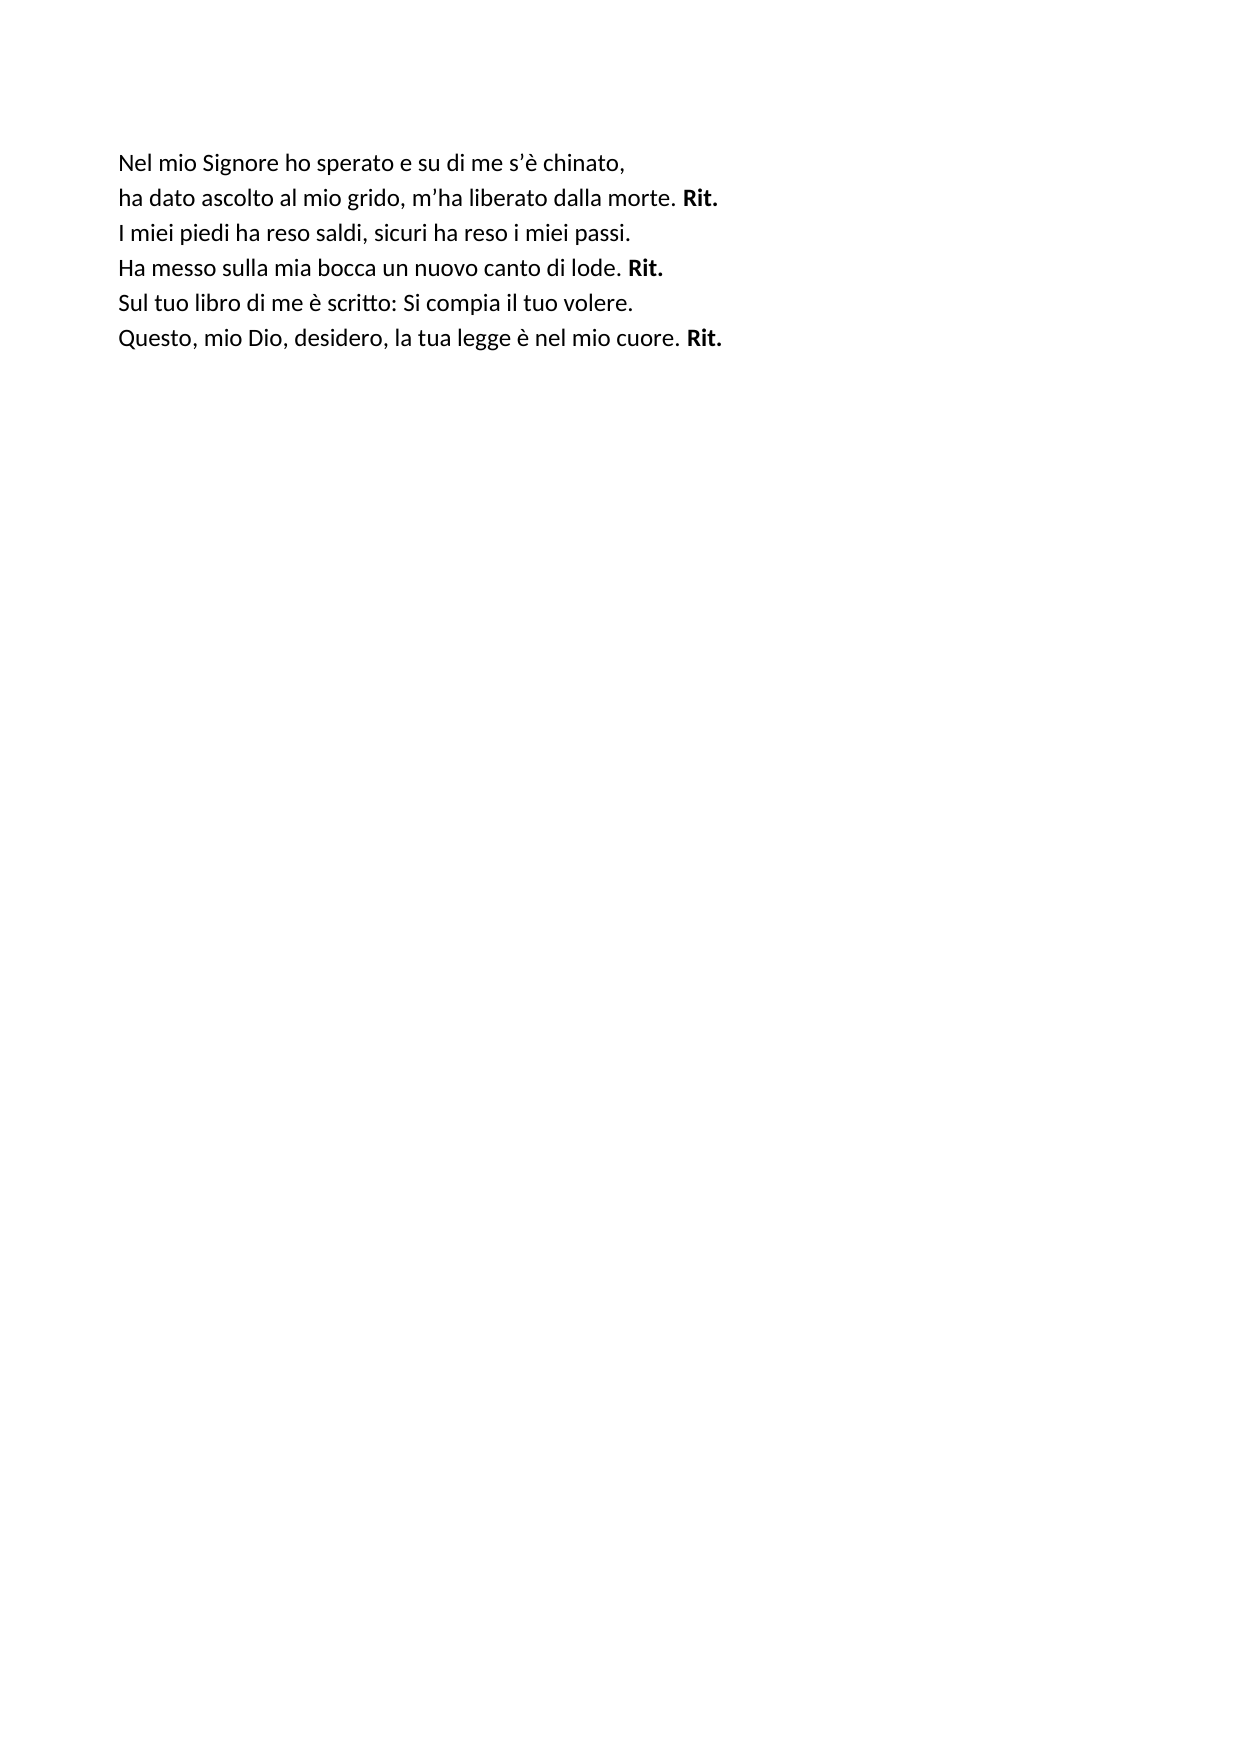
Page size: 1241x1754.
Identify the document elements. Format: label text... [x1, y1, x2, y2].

text Sul tuo libro di me è scritto: Si compia il tuo volere. [118, 288, 1122, 318]
text Ha messo sulla mia bocca un nuovo canto di lode. Rit. [118, 253, 1122, 283]
text ha dato ascolto al mio grido, m’ha liberato dalla morte. Rit. [118, 183, 1122, 213]
text Questo, mio Dio, desidero, la tua legge è nel mio cuore. Rit. [118, 323, 1122, 353]
text I miei piedi ha reso saldi, sicuri ha reso i miei passi. [118, 218, 1122, 248]
text Nel mio Signore ho sperato e su di me s’è chinato, [118, 148, 1122, 178]
